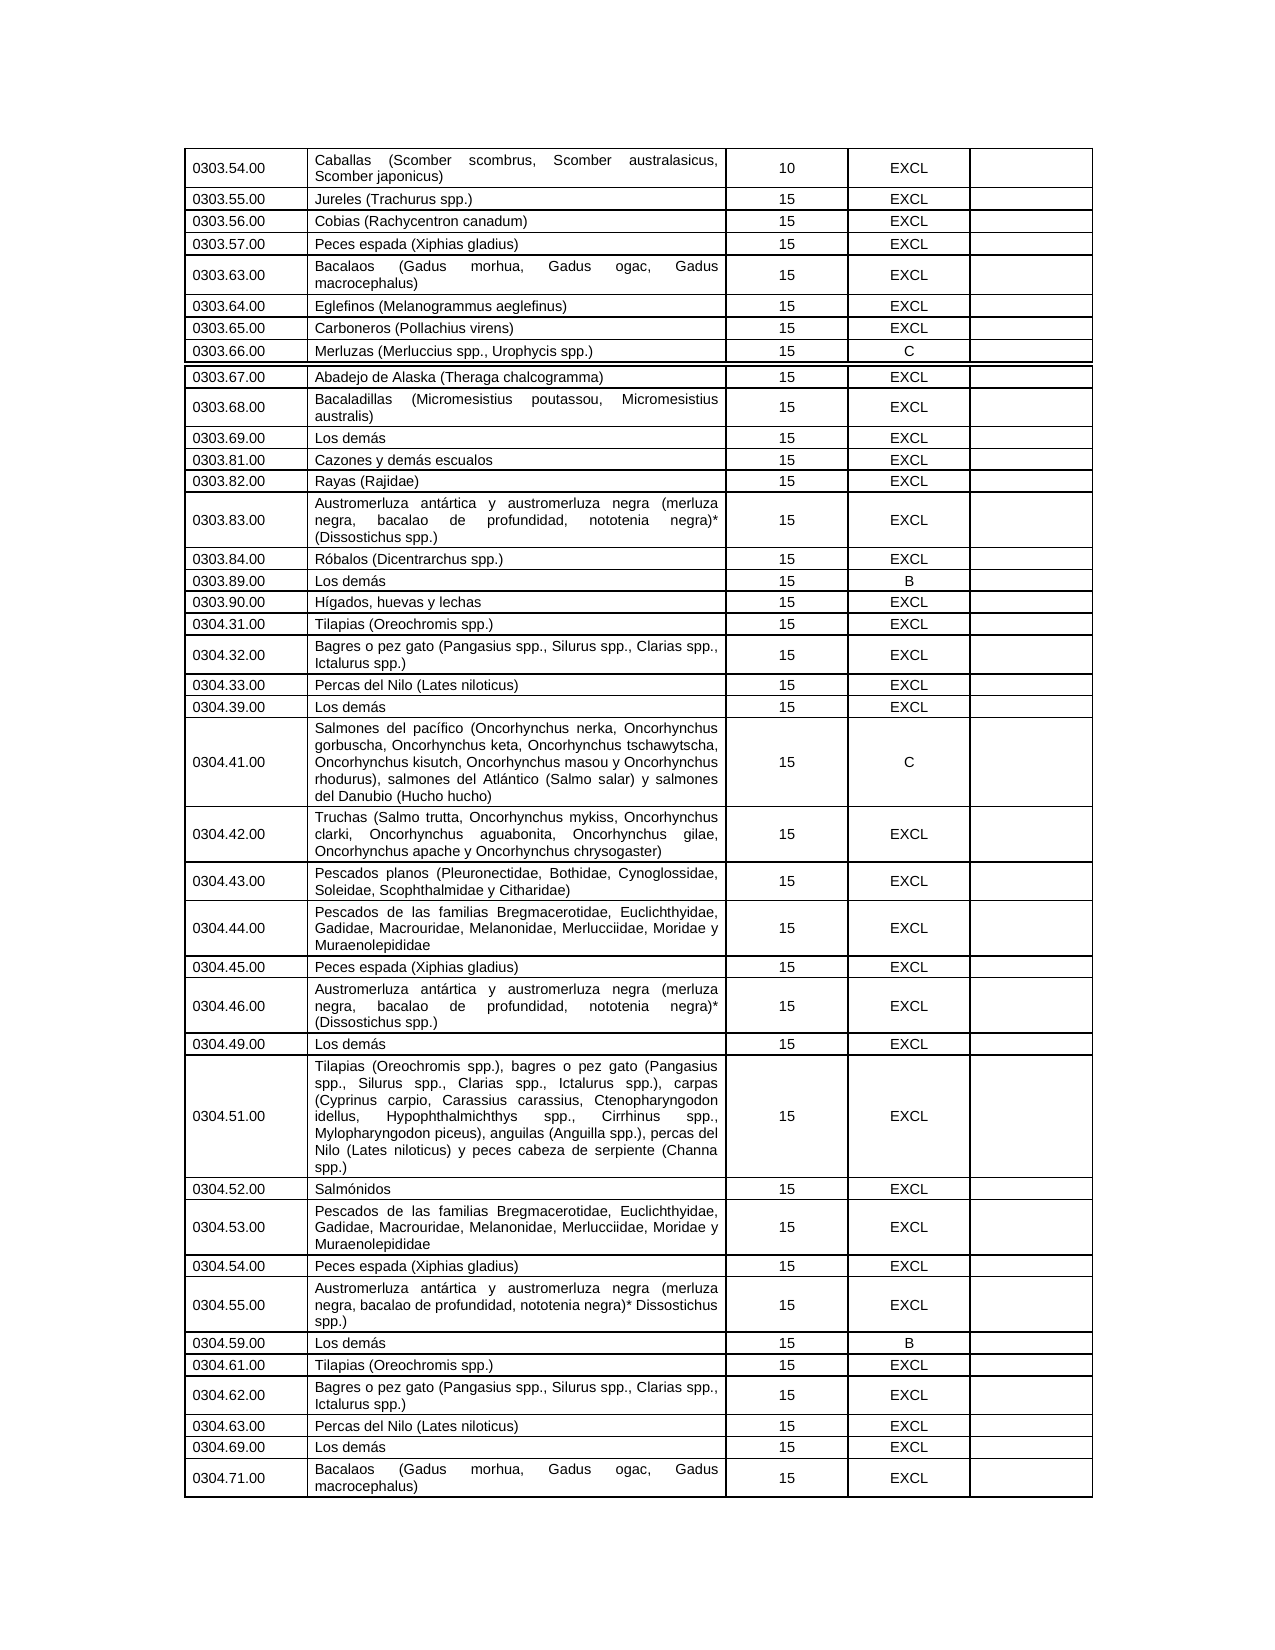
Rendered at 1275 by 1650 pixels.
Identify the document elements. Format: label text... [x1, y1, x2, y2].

table_cell Los demás [308, 1437, 725, 1457]
table_header EXCL [849, 367, 969, 387]
table_cell EXCL [849, 1277, 969, 1331]
table_cell 0304.52.00 [186, 1178, 307, 1198]
table_cell 0303.66.00 [186, 340, 307, 361]
table_cell [971, 1200, 1092, 1254]
table_cell 15 [727, 548, 847, 568]
table_cell [971, 493, 1092, 547]
table_cell 0303.64.00 [186, 295, 307, 316]
table_cell [971, 614, 1092, 634]
table_cell Tilapias (Oreochromis spp.) [308, 1355, 725, 1375]
table_cell [971, 548, 1092, 568]
table_cell C [849, 718, 969, 806]
table_cell 15 [727, 1034, 847, 1054]
table_cell Carboneros (Pollachius virens) [308, 318, 725, 339]
table_cell [971, 318, 1092, 339]
table_cell 15 [727, 696, 847, 717]
table_cell 0304.71.00 [186, 1459, 307, 1496]
table_cell 15 [727, 1178, 847, 1198]
table_cell EXCL [849, 256, 969, 294]
table_cell 0303.57.00 [186, 233, 307, 254]
table_cell [971, 449, 1092, 469]
table_cell EXCL [849, 1459, 969, 1496]
table_cell 0303.84.00 [186, 548, 307, 568]
table_header 0303.67.00 [186, 367, 307, 387]
table_cell Pescados planos (Pleuronectidae, Bothidae, Cynoglossidae, Soleidae, Scophthalmidae y Citharidae) [308, 863, 725, 899]
table_cell EXCL [849, 149, 969, 187]
table_cell [971, 570, 1092, 590]
table_cell Bagres o pez gato (Pangasius spp., Silurus spp., Clarias spp., Ictalurus spp.) [308, 636, 725, 673]
table_cell [971, 675, 1092, 695]
table_cell Truchas (Salmo trutta, Oncorhynchus mykiss, Oncorhynchus clarki, Oncorhynchus aguabonita, Oncorhynchus gilae, Oncorhynchus apache y Oncorhynchus chrysogaster) [308, 807, 725, 861]
table_cell EXCL [849, 636, 969, 673]
table_cell Los demás [308, 427, 725, 447]
table_cell Pescados de las familias Bregmacerotidae, Euclichthyidae, Gadidae, Macrouridae, Melanonidae, Merlucciidae, Moridae y Muraenolepididae [308, 1200, 725, 1254]
table_cell EXCL [849, 696, 969, 717]
table_cell [971, 1459, 1092, 1496]
table_cell 15 [727, 1056, 847, 1177]
table_cell EXCL [849, 675, 969, 695]
table_cell 15 [727, 957, 847, 977]
table_cell EXCL [849, 548, 969, 568]
table_cell [971, 696, 1092, 717]
table_cell [971, 1034, 1092, 1054]
table_cell 0304.46.00 [186, 978, 307, 1032]
table_cell Salmónidos [308, 1178, 725, 1198]
table_cell 15 [727, 449, 847, 469]
table_cell [971, 592, 1092, 612]
table_cell Los demás [308, 570, 725, 590]
table_cell 15 [727, 570, 847, 590]
table_cell EXCL [849, 211, 969, 232]
table_cell EXCL [849, 1200, 969, 1254]
table_cell EXCL [849, 449, 969, 469]
table_cell 0303.83.00 [186, 493, 307, 547]
table_cell EXCL [849, 978, 969, 1032]
table_cell [971, 427, 1092, 447]
table_cell Bacaladillas (Micromesistius poutassou, Micromesistius australis) [308, 389, 725, 426]
table_cell Peces espada (Xiphias gladius) [308, 233, 725, 254]
table_cell Eglefinos (Melanogrammus aeglefinus) [308, 295, 725, 316]
table_cell 0304.41.00 [186, 718, 307, 806]
table_cell 15 [727, 1355, 847, 1375]
table_cell 15 [727, 389, 847, 426]
table_cell C [849, 340, 969, 361]
table_cell [971, 718, 1092, 806]
table_cell [971, 901, 1092, 955]
table_cell [971, 256, 1092, 294]
table_cell 0304.49.00 [186, 1034, 307, 1054]
table_cell 15 [727, 807, 847, 861]
table_cell EXCL [849, 471, 969, 491]
table_cell Peces espada (Xiphias gladius) [308, 957, 725, 977]
table_cell 15 [727, 1377, 847, 1414]
table_cell 0303.89.00 [186, 570, 307, 590]
table_cell Bacalaos (Gadus morhua, Gadus ogac, Gadus macrocephalus) [308, 256, 725, 294]
table_cell 15 [727, 256, 847, 294]
table_cell 0304.31.00 [186, 614, 307, 634]
table_cell [971, 1056, 1092, 1177]
table_cell Jureles (Trachurus spp.) [308, 188, 725, 209]
table_cell 0304.42.00 [186, 807, 307, 861]
table_cell 15 [727, 978, 847, 1032]
table_cell 0303.54.00 [186, 149, 307, 187]
table_cell EXCL [849, 1256, 969, 1276]
table_cell [971, 957, 1092, 977]
table_cell B [849, 1333, 969, 1353]
table_cell EXCL [849, 493, 969, 547]
table_cell EXCL [849, 1034, 969, 1054]
table_cell B [849, 570, 969, 590]
table_cell EXCL [849, 1355, 969, 1375]
table_cell [971, 295, 1092, 316]
table_cell Cazones y demás escualos [308, 449, 725, 469]
table_cell 0304.44.00 [186, 901, 307, 955]
table_cell EXCL [849, 318, 969, 339]
table_cell Tilapias (Oreochromis spp.), bagres o pez gato (Pangasius spp., Silurus spp., Clarias spp., Ictalurus spp.), carpas (Cyprinus carpio, Carassius carassius, Ctenopharyngodon idellus, Hypophthalmichthys spp., Cirrhinus spp., Mylopharyngodon piceus), anguilas (Anguilla spp.), percas del Nilo (Lates niloticus) y peces cabeza de serpiente (Channa spp.) [308, 1056, 725, 1177]
table_cell 15 [727, 1415, 847, 1436]
table_cell 15 [727, 1459, 847, 1496]
table_cell Caballas (Scomber scombrus, Scomber australasicus, Scomber japonicus) [308, 149, 725, 187]
table_cell 15 [727, 863, 847, 899]
table_cell Los demás [308, 1333, 725, 1353]
table_cell Peces espada (Xiphias gladius) [308, 1256, 725, 1276]
table_cell 0304.39.00 [186, 696, 307, 717]
table_cell 0303.90.00 [186, 592, 307, 612]
table_cell EXCL [849, 614, 969, 634]
table_cell [971, 149, 1092, 187]
table_cell EXCL [849, 1415, 969, 1436]
table_cell [971, 188, 1092, 209]
table_cell Los demás [308, 1034, 725, 1054]
table_cell Austromerluza antártica y austromerluza negra (merluza negra, bacalao de profundidad, nototenia negra)* (Dissostichus spp.) [308, 978, 725, 1032]
table_cell EXCL [849, 389, 969, 426]
table_cell Hígados, huevas y lechas [308, 592, 725, 612]
table_cell 15 [727, 471, 847, 491]
table_header [971, 367, 1092, 387]
table_cell [971, 211, 1092, 232]
table_cell EXCL [849, 1056, 969, 1177]
table_cell 0303.55.00 [186, 188, 307, 209]
table_cell 15 [727, 340, 847, 361]
table_cell [971, 389, 1092, 426]
table_cell EXCL [849, 427, 969, 447]
table_cell 0303.56.00 [186, 211, 307, 232]
table_cell Los demás [308, 696, 725, 717]
table_cell 15 [727, 614, 847, 634]
table_cell Róbalos (Dicentrarchus spp.) [308, 548, 725, 568]
table_cell 0304.61.00 [186, 1355, 307, 1375]
table_cell 0304.62.00 [186, 1377, 307, 1414]
table_cell EXCL [849, 901, 969, 955]
table_cell 15 [727, 427, 847, 447]
table_cell [971, 636, 1092, 673]
table_cell Bagres o pez gato (Pangasius spp., Silurus spp., Clarias spp., Ictalurus spp.) [308, 1377, 725, 1414]
table_cell 0304.55.00 [186, 1277, 307, 1331]
table_cell 0303.82.00 [186, 471, 307, 491]
table_cell EXCL [849, 295, 969, 316]
table_cell 0304.54.00 [186, 1256, 307, 1276]
table_cell EXCL [849, 1178, 969, 1198]
table_cell Austromerluza antártica y austromerluza negra (merluza negra, bacalao de profundidad, nototenia negra)* (Dissostichus spp.) [308, 493, 725, 547]
table_cell 15 [727, 295, 847, 316]
table_cell 0303.81.00 [186, 449, 307, 469]
table_cell EXCL [849, 863, 969, 899]
table_cell 15 [727, 1256, 847, 1276]
table_cell 0304.32.00 [186, 636, 307, 673]
table_cell Bacalaos (Gadus morhua, Gadus ogac, Gadus macrocephalus) [308, 1459, 725, 1496]
table_cell 15 [727, 592, 847, 612]
table_cell EXCL [849, 807, 969, 861]
table_cell 15 [727, 718, 847, 806]
table_cell EXCL [849, 1377, 969, 1414]
table_cell Pescados de las familias Bregmacerotidae, Euclichthyidae, Gadidae, Macrouridae, Melanonidae, Merlucciidae, Moridae y Muraenolepididae [308, 901, 725, 955]
table_cell [971, 863, 1092, 899]
table_cell Merluzas (Merluccius spp., Urophycis spp.) [308, 340, 725, 361]
table_cell [971, 471, 1092, 491]
table_cell 0304.63.00 [186, 1415, 307, 1436]
table_cell [971, 1377, 1092, 1414]
table_cell [971, 1333, 1092, 1353]
table_cell Percas del Nilo (Lates niloticus) [308, 675, 725, 695]
table_cell Salmones del pacífico (Oncorhynchus nerka, Oncorhynchus gorbuscha, Oncorhynchus keta, Oncorhynchus tschawytscha, Oncorhynchus kisutch, Oncorhynchus masou y Oncorhynchus rhodurus), salmones del Atlántico (Salmo salar) y salmones del Danubio (Hucho hucho) [308, 718, 725, 806]
table_cell 15 [727, 493, 847, 547]
table_cell 15 [727, 188, 847, 209]
table_cell 0304.59.00 [186, 1333, 307, 1353]
table_cell 0304.51.00 [186, 1056, 307, 1177]
table_cell 15 [727, 233, 847, 254]
table_cell EXCL [849, 188, 969, 209]
table_cell 0303.65.00 [186, 318, 307, 339]
table_cell 15 [727, 1333, 847, 1353]
table_cell 0304.33.00 [186, 675, 307, 695]
table_cell EXCL [849, 233, 969, 254]
table_cell 0304.53.00 [186, 1200, 307, 1254]
table_cell 0304.43.00 [186, 863, 307, 899]
table_cell [971, 1437, 1092, 1457]
table_cell 15 [727, 1437, 847, 1457]
table_cell [971, 1178, 1092, 1198]
table_cell EXCL [849, 957, 969, 977]
table_cell 15 [727, 675, 847, 695]
table_cell [971, 807, 1092, 861]
table_cell 0303.69.00 [186, 427, 307, 447]
table_cell 15 [727, 1277, 847, 1331]
table_cell 0303.63.00 [186, 256, 307, 294]
table_cell [971, 233, 1092, 254]
table_cell 15 [727, 318, 847, 339]
table_cell [971, 1277, 1092, 1331]
table_cell 0303.68.00 [186, 389, 307, 426]
table_cell 15 [727, 211, 847, 232]
table_cell 0304.69.00 [186, 1437, 307, 1457]
table_cell [971, 1256, 1092, 1276]
table_cell 10 [727, 149, 847, 187]
table_cell 0304.45.00 [186, 957, 307, 977]
table_cell 15 [727, 901, 847, 955]
table_cell Rayas (Rajidae) [308, 471, 725, 491]
table_cell EXCL [849, 592, 969, 612]
table_cell 15 [727, 1200, 847, 1254]
table_cell [971, 340, 1092, 361]
table_cell EXCL [849, 1437, 969, 1457]
table_cell Tilapias (Oreochromis spp.) [308, 614, 725, 634]
table_header Abadejo de Alaska (Theraga chalcogramma) [308, 367, 725, 387]
table_cell Percas del Nilo (Lates niloticus) [308, 1415, 725, 1436]
table_cell Cobias (Rachycentron canadum) [308, 211, 725, 232]
table_cell [971, 978, 1092, 1032]
table_header 15 [727, 367, 847, 387]
table_cell Austromerluza antártica y austromerluza negra (merluza negra, bacalao de profundidad, nototenia negra)* Dissostichus spp.) [308, 1277, 725, 1331]
table_cell [971, 1415, 1092, 1436]
table_cell [971, 1355, 1092, 1375]
table_cell 15 [727, 636, 847, 673]
